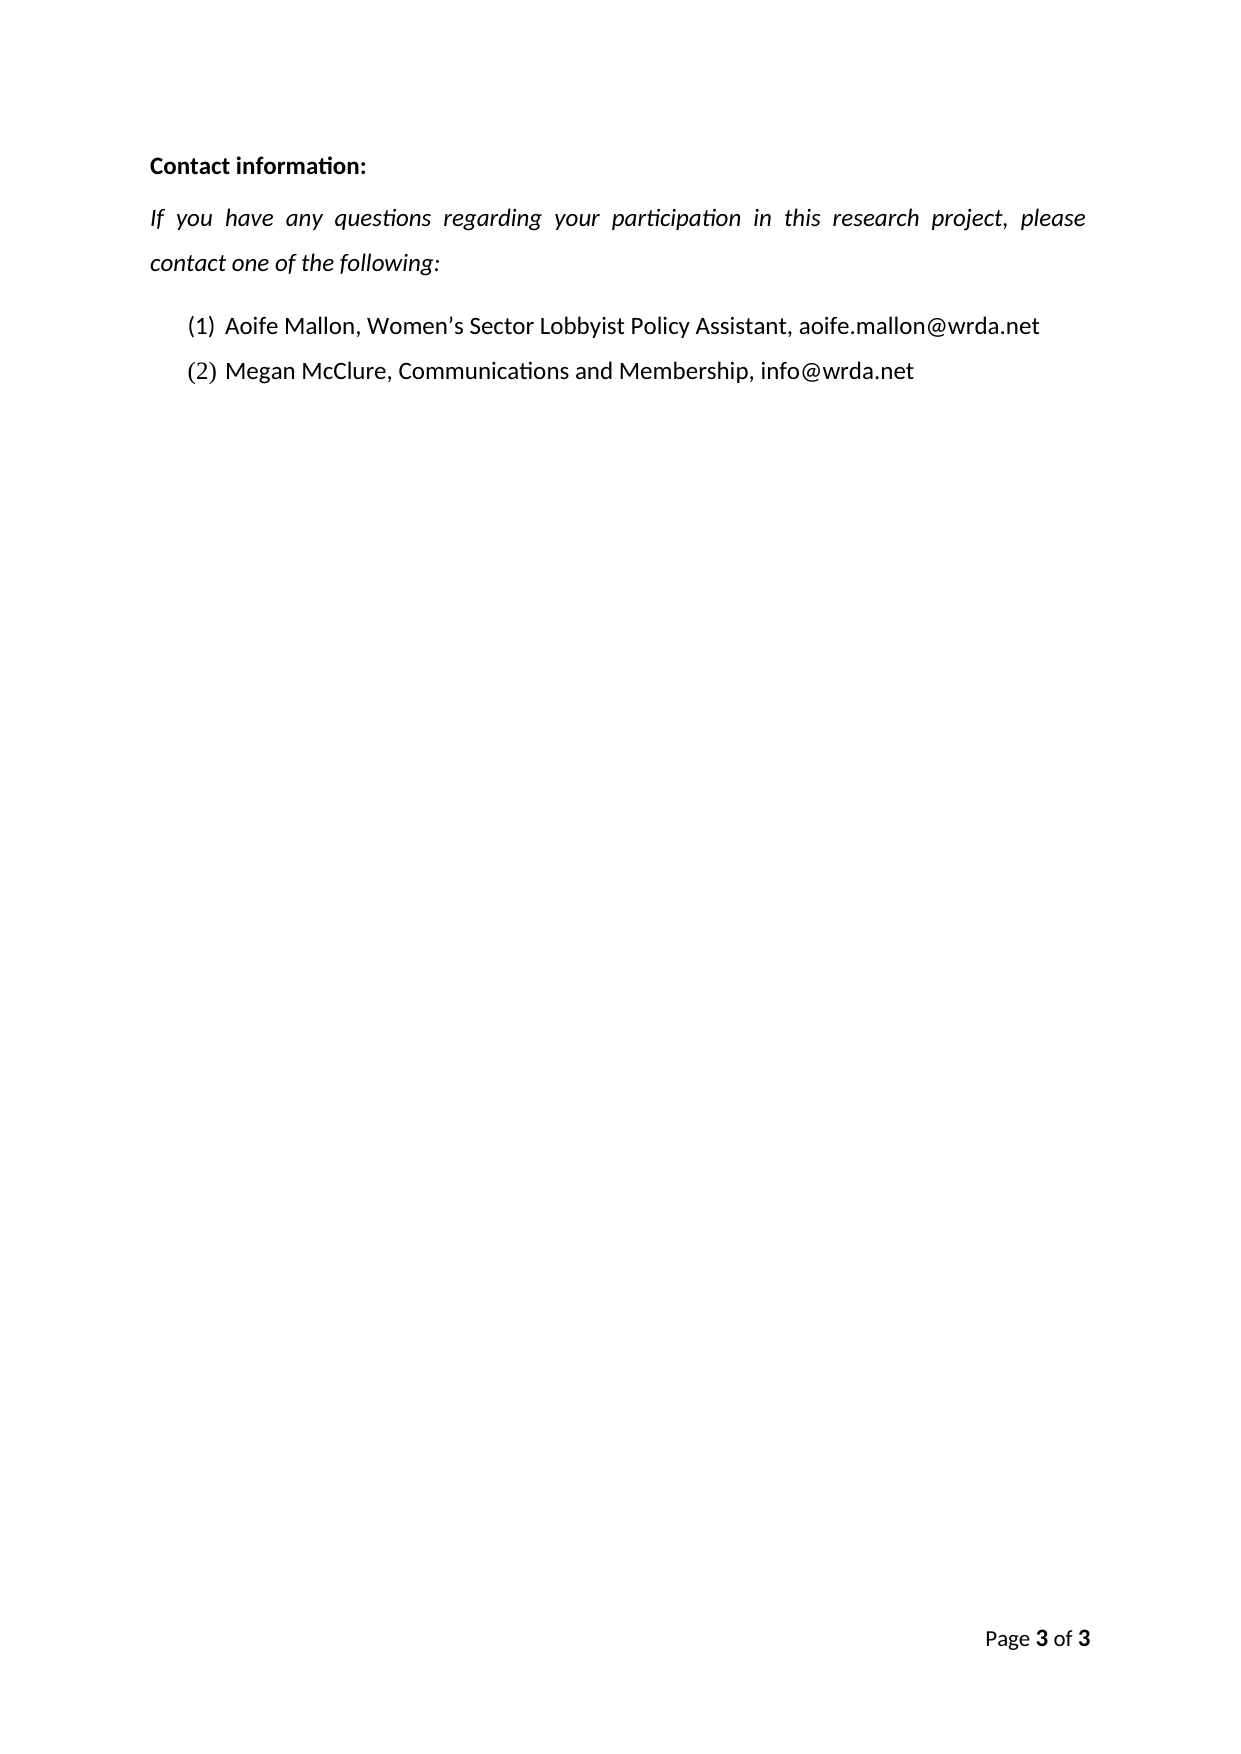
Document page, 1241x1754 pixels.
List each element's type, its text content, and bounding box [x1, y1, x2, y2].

list Aoife Mallon, Women’s Sector Lobbyist Policy Assistant, aoife.mallon@wrda.net [187, 310, 1090, 340]
text Contact information: [150, 150, 1090, 181]
text If you have any questions regarding your participation in this research project, please contact one of the following: [150, 202, 1090, 278]
list Megan McClure, Communications and Membership, info@wrda.net [187, 356, 1090, 386]
